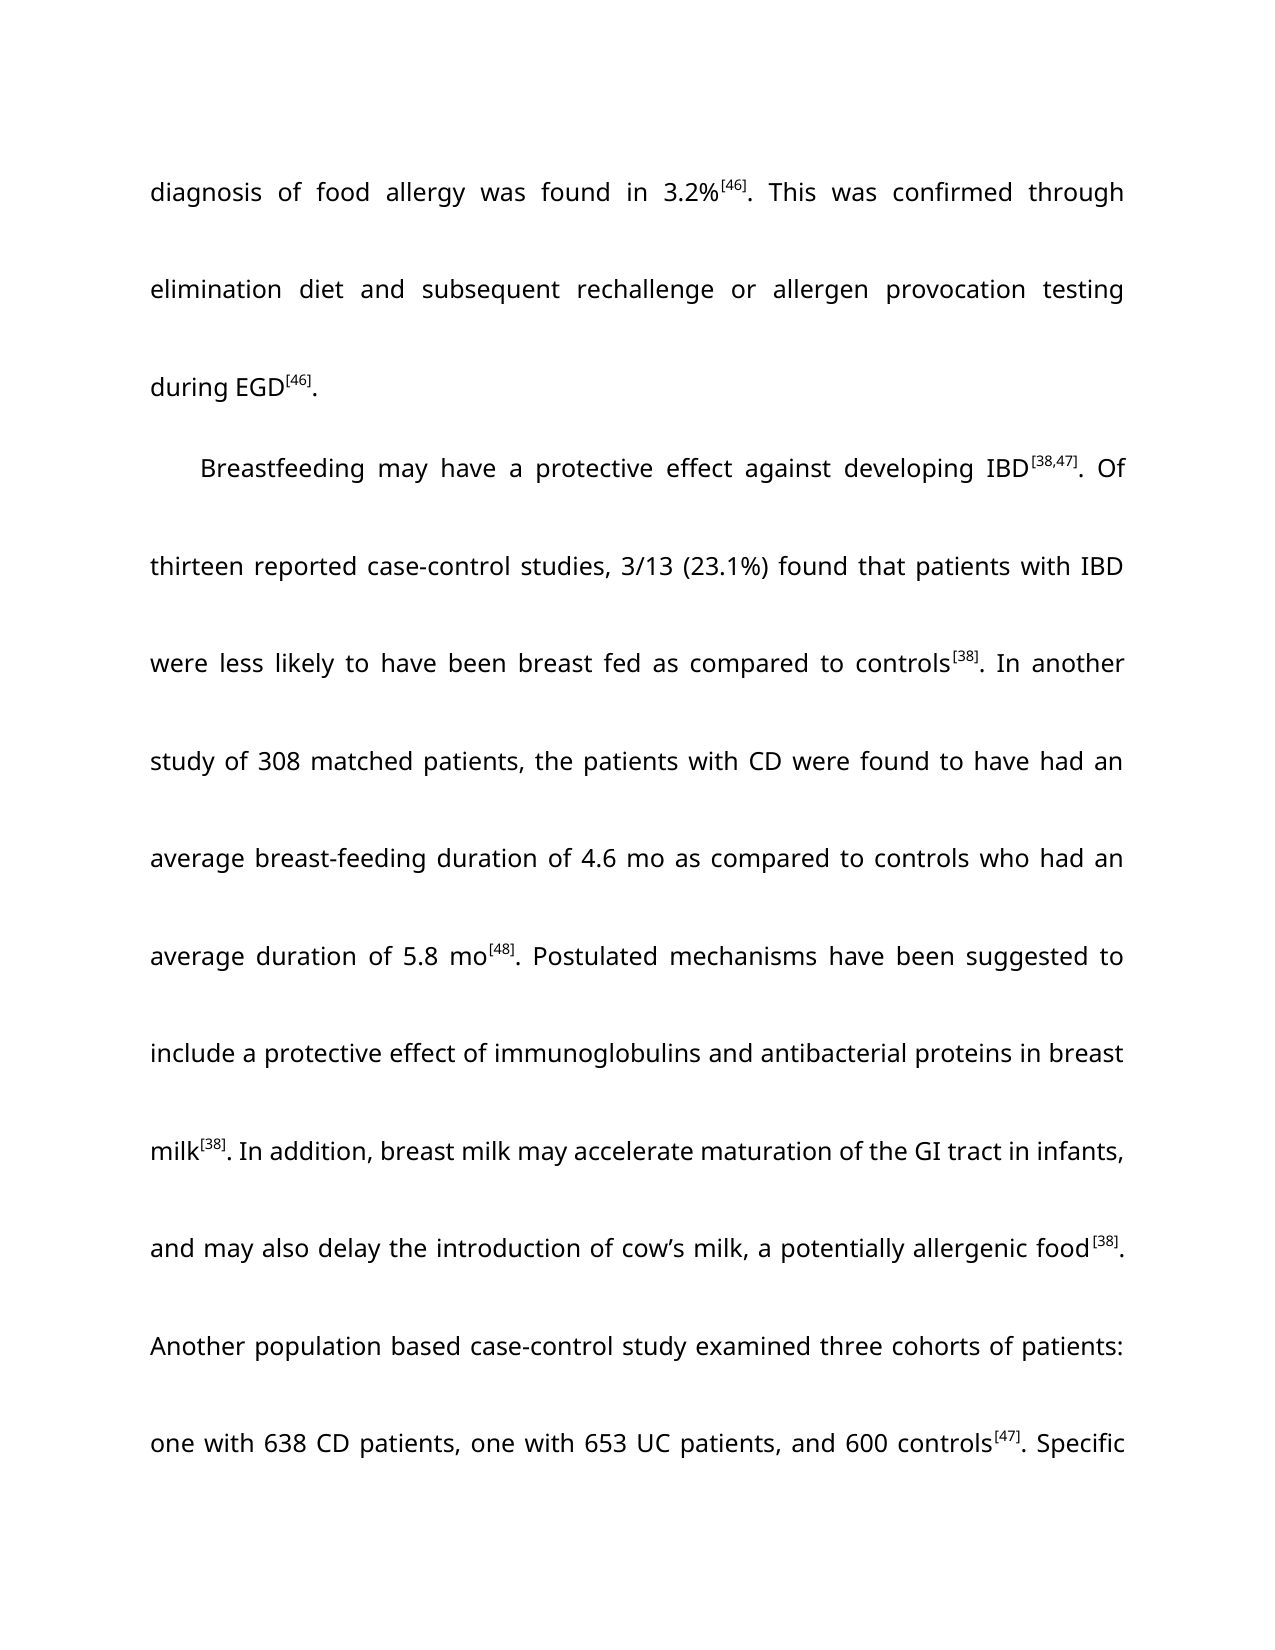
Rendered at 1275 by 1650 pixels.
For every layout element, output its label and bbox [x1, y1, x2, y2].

text [150, 436, 1125, 1476]
text [150, 159, 1125, 419]
